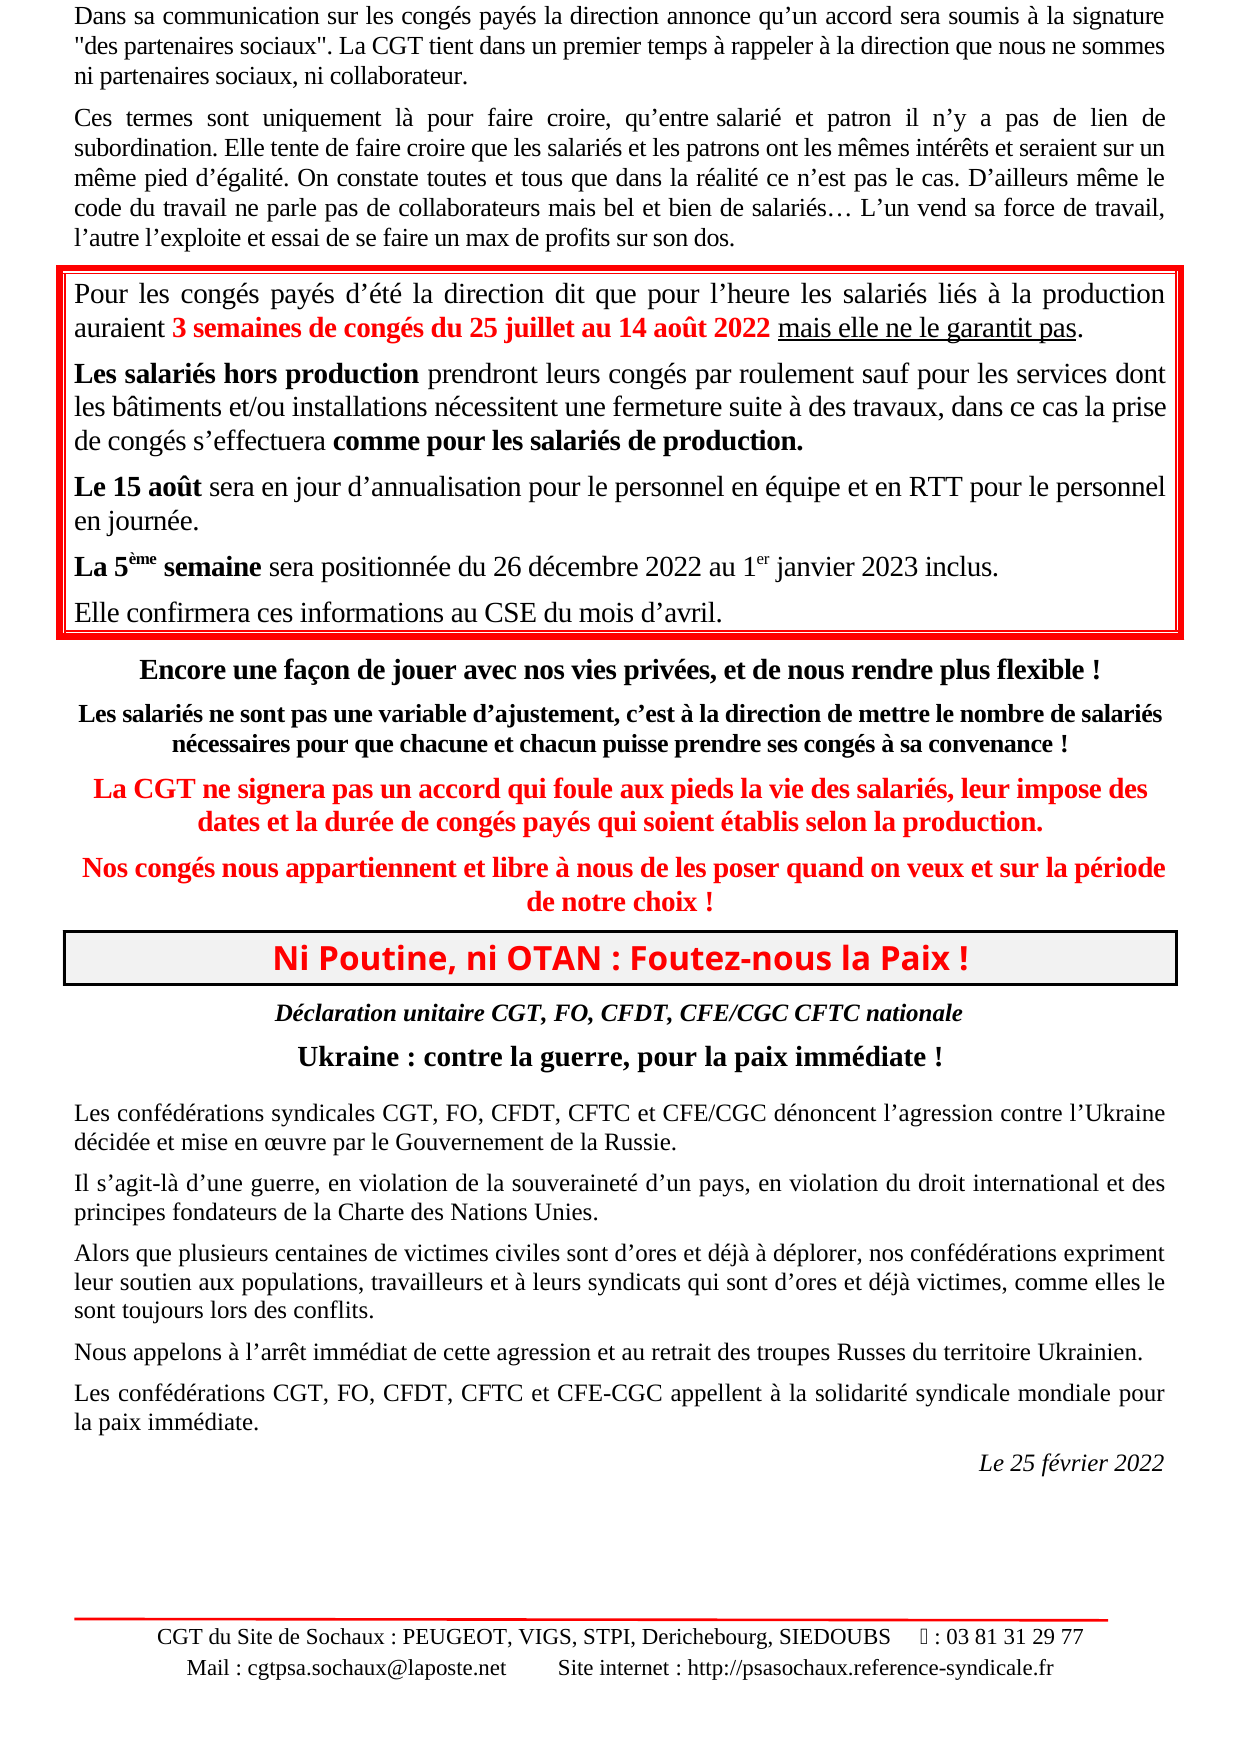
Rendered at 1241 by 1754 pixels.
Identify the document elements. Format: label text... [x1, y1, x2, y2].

text Ces termes sont uniquement là pour faire croire, qu’entre salarié et patron il n’y a pas de lien de subordination. Elle tente de faire croire que les salariés et les patrons ont les mêmes intérêts et seraient sur un même pied d’égalité. On constate toutes et tous que dans la réalité ce n’est pas le cas. D’ailleurs même le code du travail ne parle pas de collaborateurs mais bel et bien de salariés… L’un vend sa force de travail, l’autre l’exploite et essai de se faire un max de profits sur son dos. [74, 102, 1167, 252]
text Il s’agit-là d’une guerre, en violation de la souveraineté d’un pays, en violation du droit international et des principes fondateurs de la Charte des Nations Unies. [74, 1168, 1167, 1226]
text Le 15 août sera en jour d’annualisation pour le personnel en équipe et en RTT pour le personnel en journée. [66, 458, 1175, 536]
text Les confédérations CGT, FO, CFDT, CFTC et CFE-CGC appellent à la solidarité syndicale mondiale pour la paix immédiate. [74, 1378, 1167, 1436]
text Ni Poutine, ni OTAN : Foutez-nous la Paix ! [66, 933, 1175, 983]
text Encore une façon de jouer avec nos vies privées, et de nous rendre plus flexible ! [74, 652, 1167, 686]
text Elle confirmera ces informations au CSE du mois d’avril. [66, 583, 1175, 630]
text Les confédérations syndicales CGT, FO, CFDT, CFTC et CFE/CGC dénoncent l’agression contre l’Ukraine décidée et mise en œuvre par le Gouvernement de la Russie. [74, 1098, 1167, 1156]
text La 5ème semaine sera positionnée du 26 décembre 2022 au 1er janvier 2023 inclus. [66, 537, 1175, 582]
text Déclaration unitaire CGT, FO, CFDT, CFE/CGC CFTC nationale [74, 998, 1167, 1027]
text Le 25 février 2022 [74, 1448, 1167, 1477]
text Les salariés hors production prendront leurs congés par roulement sauf pour les services dont les bâtiments et/ou installations nécessitent une fermeture suite à des travaux, dans ce cas la prise de congés s’effectuera comme pour les salariés de production. [66, 344, 1175, 457]
text Alors que plusieurs centaines de victimes civiles sont d’ores et déjà à déplorer, nos confédérations expriment leur soutien aux populations, travailleurs et à leurs syndicats qui sont d’ores et déjà victimes, comme elles le sont toujours lors des conflits. [74, 1238, 1167, 1324]
text Ukraine : contre la guerre, pour la paix immédiate ! [74, 1039, 1167, 1073]
text Nous appelons à l’arrêt immédiat de cette agression et au retrait des troupes Russes du territoire Ukrainien. [74, 1337, 1167, 1366]
text La CGT ne signera pas un accord qui foule aux pieds la vie des salariés, leur impose des dates et la durée de congés payés qui soient établis selon la production. [74, 771, 1167, 838]
text Dans sa communication sur les congés payés la direction annonce qu’un accord sera soumis à la signature "des partenaires sociaux". La CGT tient dans un premier temps à rappeler à la direction que nous ne sommes ni partenaires sociaux, ni collaborateur. [74, 0, 1167, 90]
text Les salariés ne sont pas une variable d’ajustement, c’est à la direction de mettre le nombre de salariés nécessaires pour que chacune et chacun puisse prendre ses congés à sa convenance ! [74, 698, 1167, 758]
text Nos congés nous appartiennent et libre à nous de les poser quand on veux et sur la période de notre choix ! [74, 850, 1167, 917]
text Pour les congés payés d’été la direction dit que pour l’heure les salariés liés à la production auraient 3 semaines de congés du 25 juillet au 14 août 2022 mais elle ne le garantit pas. [66, 274, 1175, 343]
